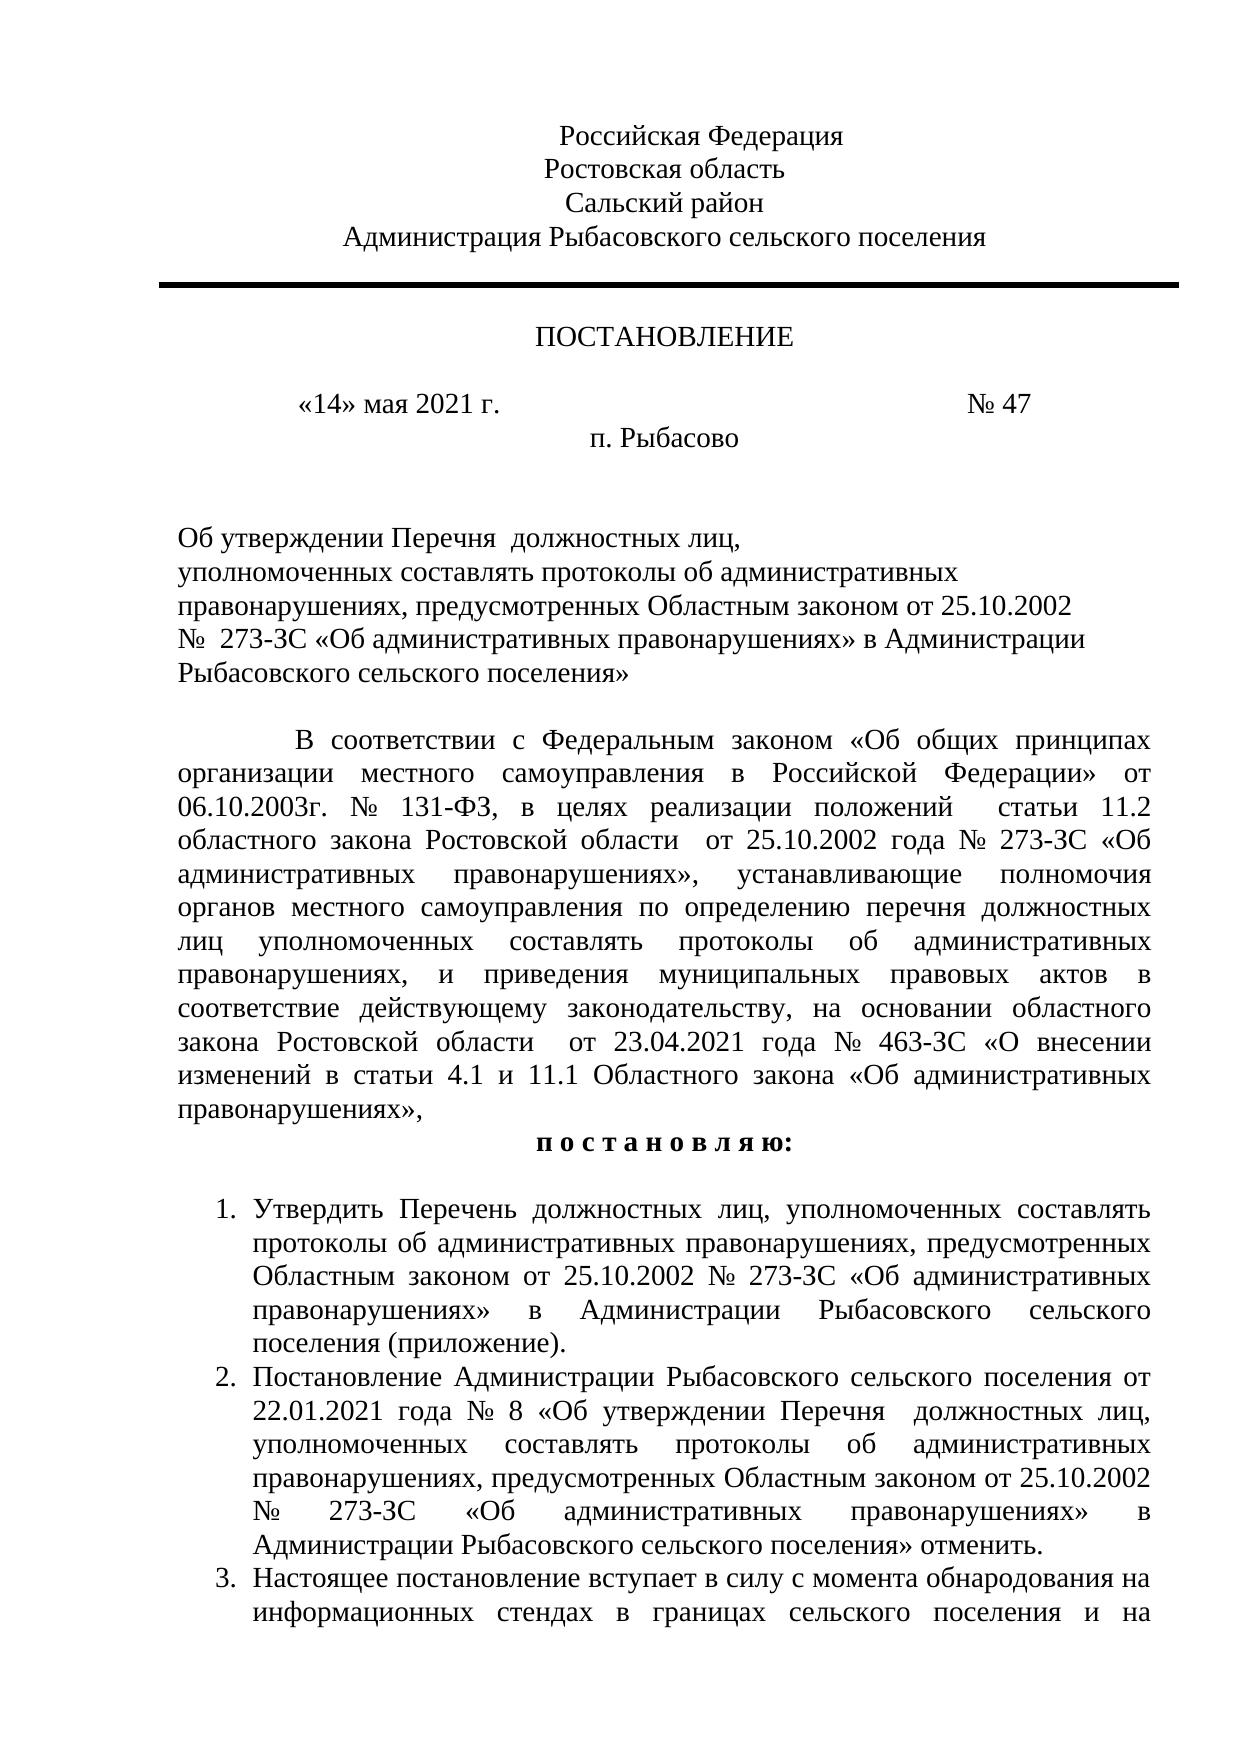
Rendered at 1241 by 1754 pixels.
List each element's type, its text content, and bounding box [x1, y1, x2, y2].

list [215, 1560, 1152, 1627]
text п. Рыбасово [177, 420, 1152, 453]
text Сальский район [177, 185, 1152, 219]
text Ростовская область [177, 152, 1152, 185]
text ПОСТАНОВЛЕНИЕ [177, 319, 1152, 353]
text уполномоченных составлять протоколы об административных [103, 554, 1152, 588]
text Об утверждении Перечня должностных лиц, [103, 521, 1152, 554]
text № 273-ЗС «Об административных правонарушениях» в Администрации [103, 621, 1152, 655]
list Постановление Администрации Рыбасовского сельского поселения от 22.01.2021 года № 8 «Об утверждении Перечня должностных лиц, уполномоченных составлять протоколы об административных правонарушениях, предусмотренных Областным законом от 25.10.2002 № 273-ЗС «Об административных правонарушениях» в Администрации Рыбасовского сельского поселения» отменить. [215, 1359, 1152, 1560]
text п о с т а н о в л я ю: [177, 1124, 1152, 1158]
text правонарушениях, предусмотренных Областным законом от 25.10.2002 [103, 588, 1152, 621]
text «14» мая 2021 г. № 47 [177, 386, 1152, 420]
text Рыбасовского сельского поселения» [103, 655, 1152, 688]
text Администрация Рыбасовского сельского поселения [177, 219, 1152, 252]
text Российская Федерация [177, 118, 1152, 152]
text В соответствии с Федеральным законом «Об общих принципах организации местного самоуправления в Российской Федерации» от 06.10.2003г. № 131-ФЗ, в целях реализации положений статьи 11.2 областного закона Ростовской области от 25.10.2002 года № 273-ЗС «Об административных правонарушениях», устанавливающие полномочия органов местного самоуправления по определению перечня должностных лиц уполномоченных составлять протоколы об административных правонарушениях, и приведения муниципальных правовых актов в соответствие действующему законодательству, на основании областного закона Ростовской области от 23.04.2021 года № 463-ЗС «О внесении изменений в статьи 4.1 и 11.1 Областного закона «Об административных правонарушениях», [177, 722, 1152, 1124]
list Утвердить Перечень должностных лиц, уполномоченных составлять протоколы об административных правонарушениях, предусмотренных Областным законом от 25.10.2002 № 273-ЗС «Об административных правонарушениях» в Администрации Рыбасовского сельского поселения (приложение). [215, 1191, 1152, 1359]
